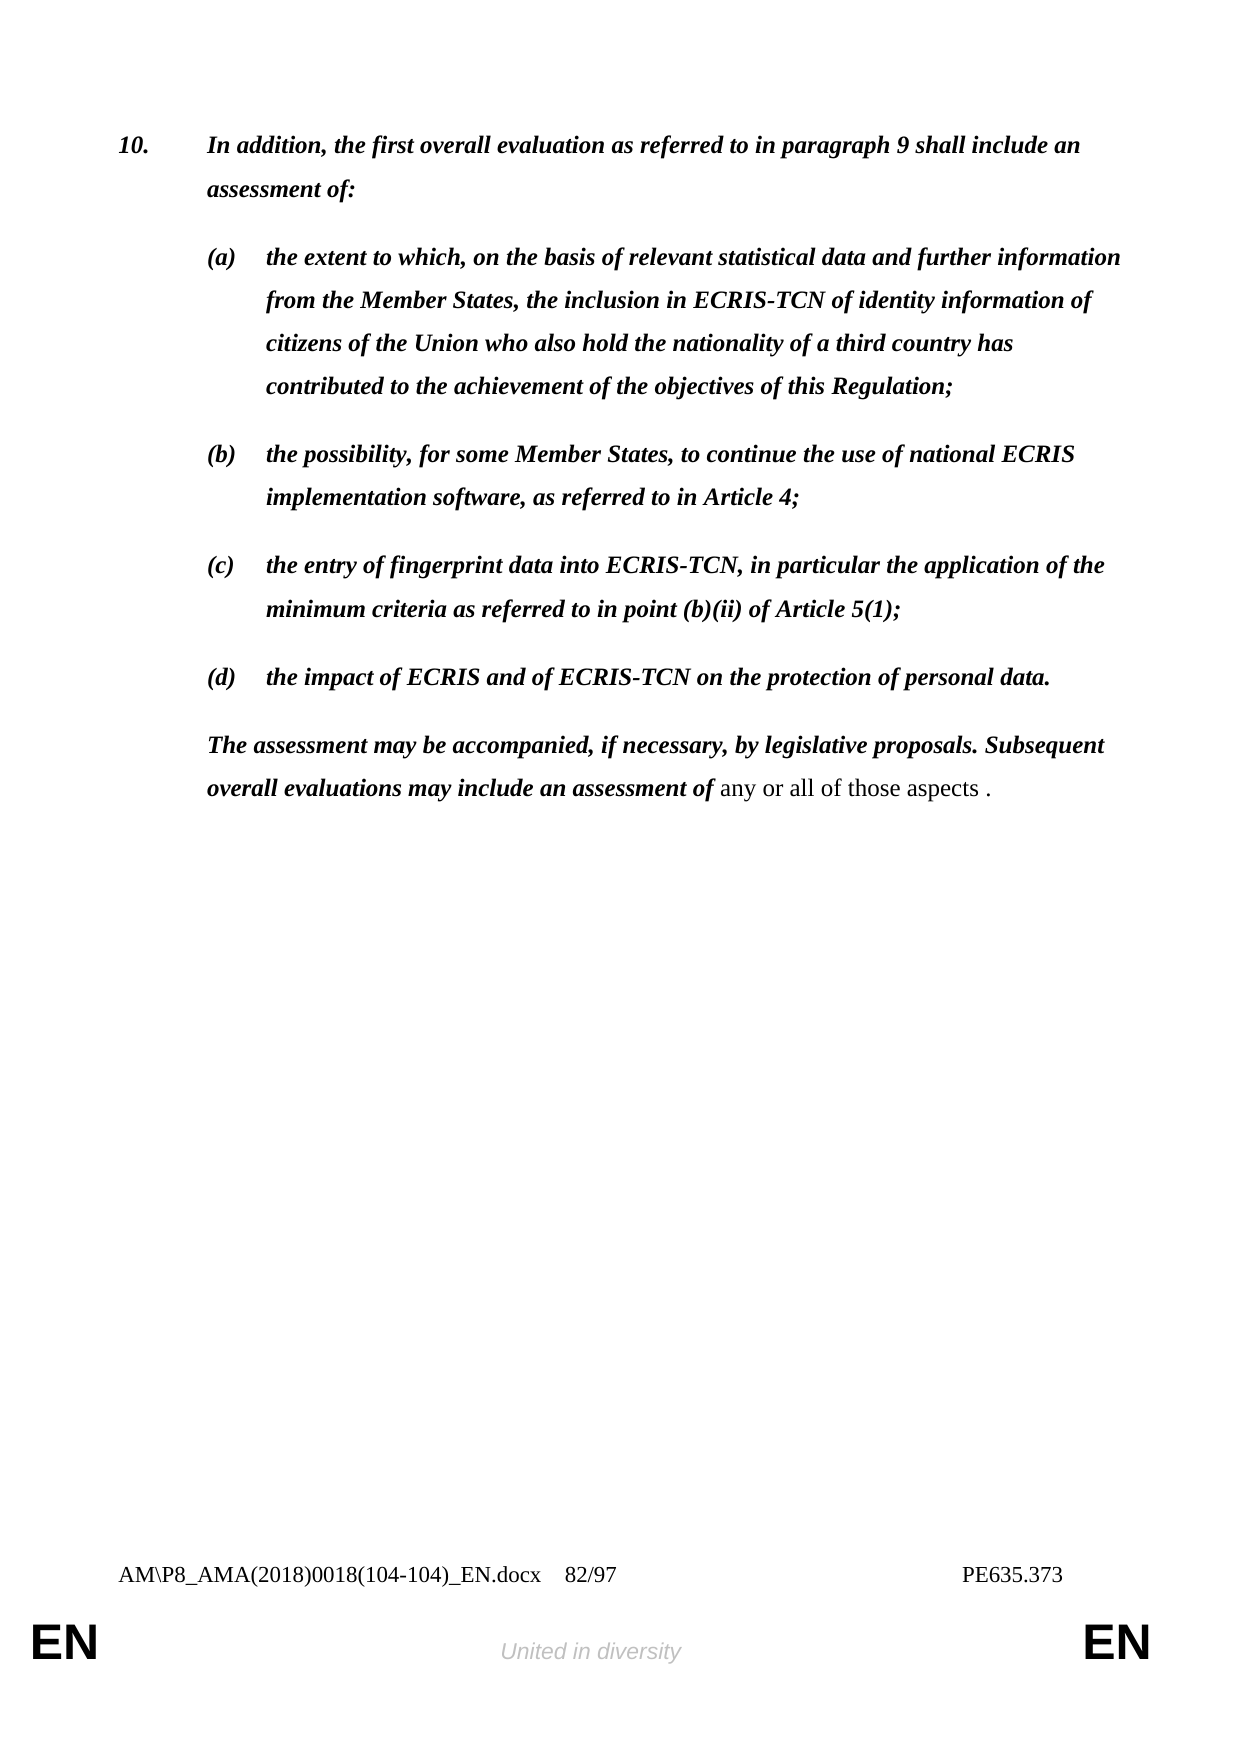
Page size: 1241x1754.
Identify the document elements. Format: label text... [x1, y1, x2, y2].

text 10. In addition, the first overall evaluation as referred to in paragraph 9 shall include an assessment of: [118, 131, 1122, 202]
text (b) the possibility, for some Member States, to continue the use of national ECRIS implementation software, as referred to in Article 4; [207, 439, 1122, 511]
text The assessment may be accompanied, if necessary, by legislative proposals. Subsequent overall evaluations may include an assessment of any or all of those aspects . [207, 730, 1122, 802]
text (d) the impact of ECRIS and of ECRIS-TCN on the protection of personal data. [207, 662, 1122, 691]
text (c) the entry of fingerprint data into ECRIS-TCN, in particular the application of the minimum criteria as referred to in point (b)(ii) of Article 5(1); [207, 551, 1122, 622]
text (a) the extent to which, on the basis of relevant statistical data and further information from the Member States, the inclusion in ECRIS-TCN of identity information of citizens of the Union who also hold the nationality of a third country has contributed to the achievement of the objectives of this Regulation; [207, 242, 1122, 400]
